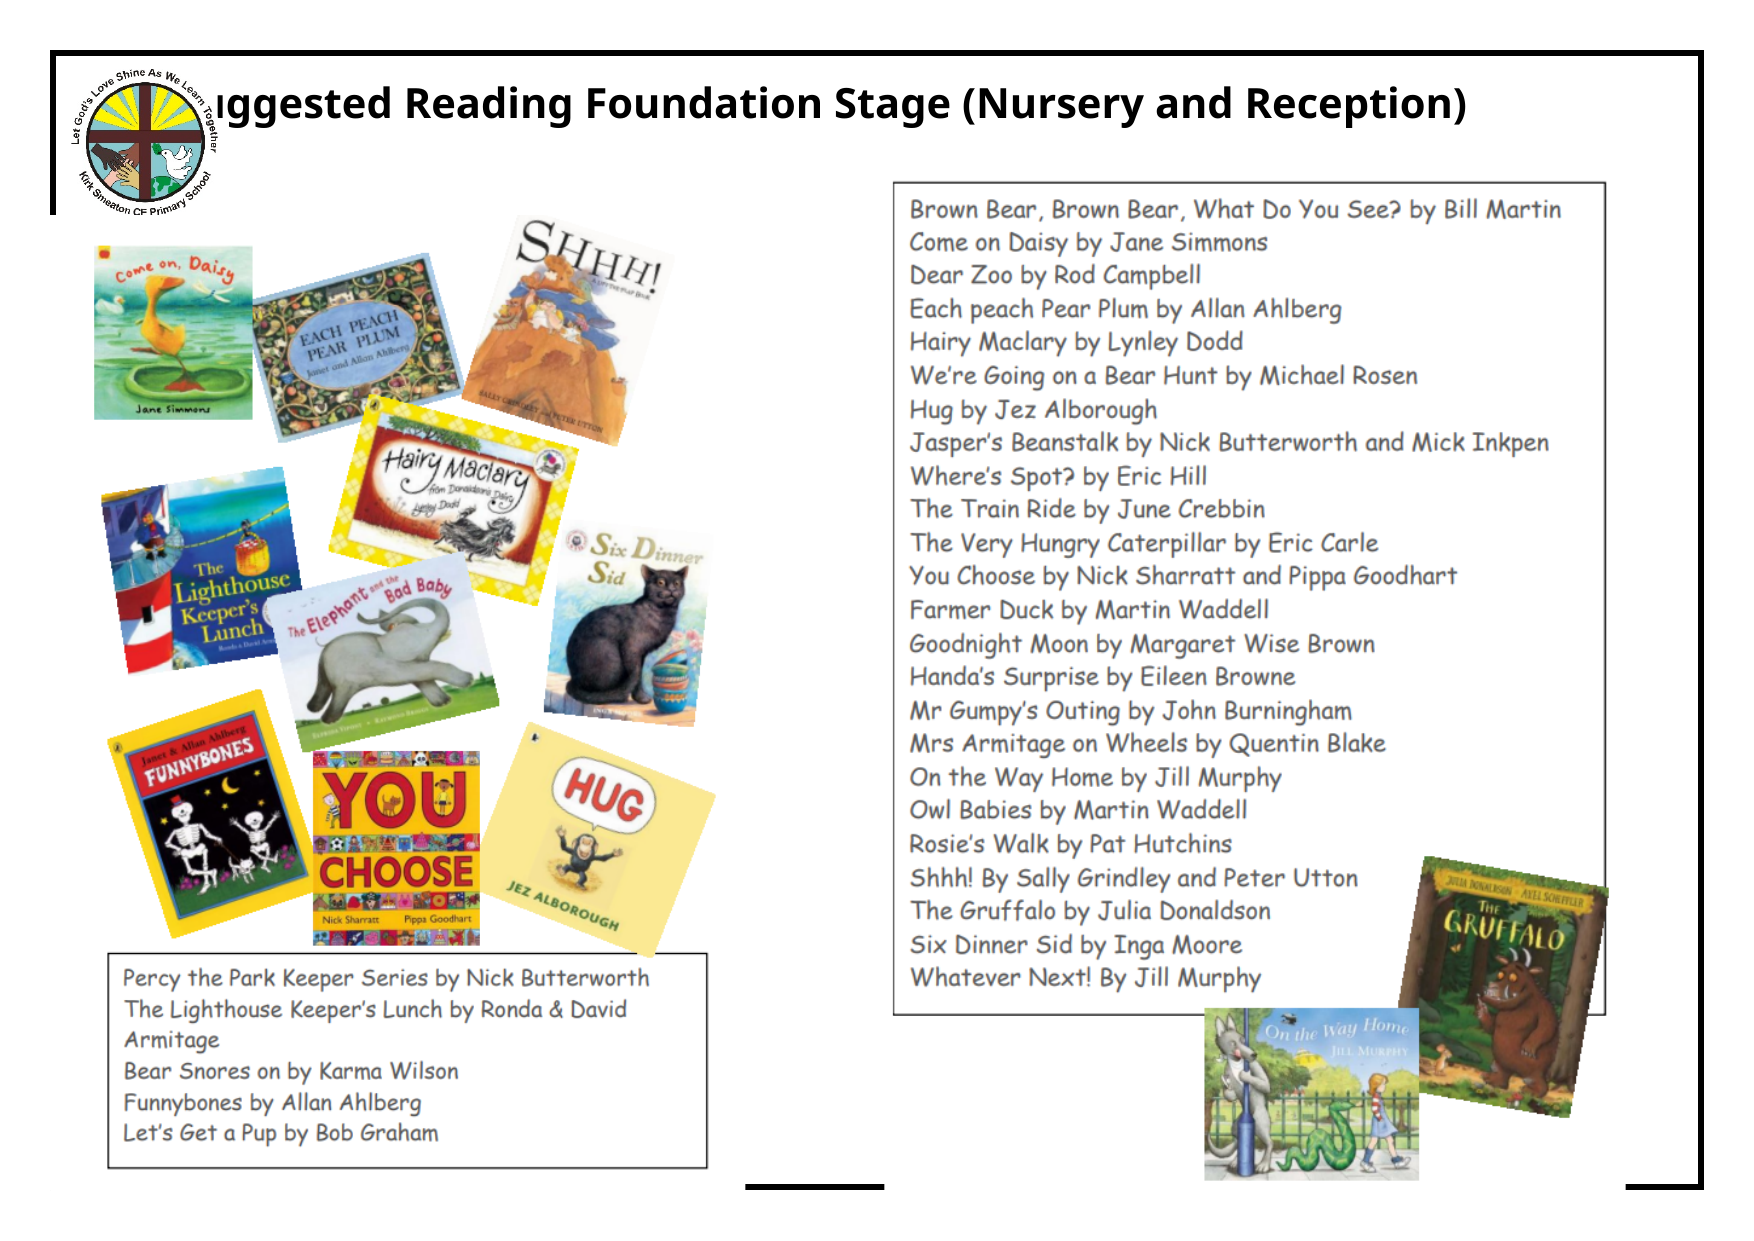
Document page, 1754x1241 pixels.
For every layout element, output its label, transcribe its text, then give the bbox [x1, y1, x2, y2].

picture [35, 69, 746, 1190]
text Suggested Reading Foundation Stage (Nursery and Reception) [218, 74, 1604, 131]
picture [884, 172, 1626, 1190]
